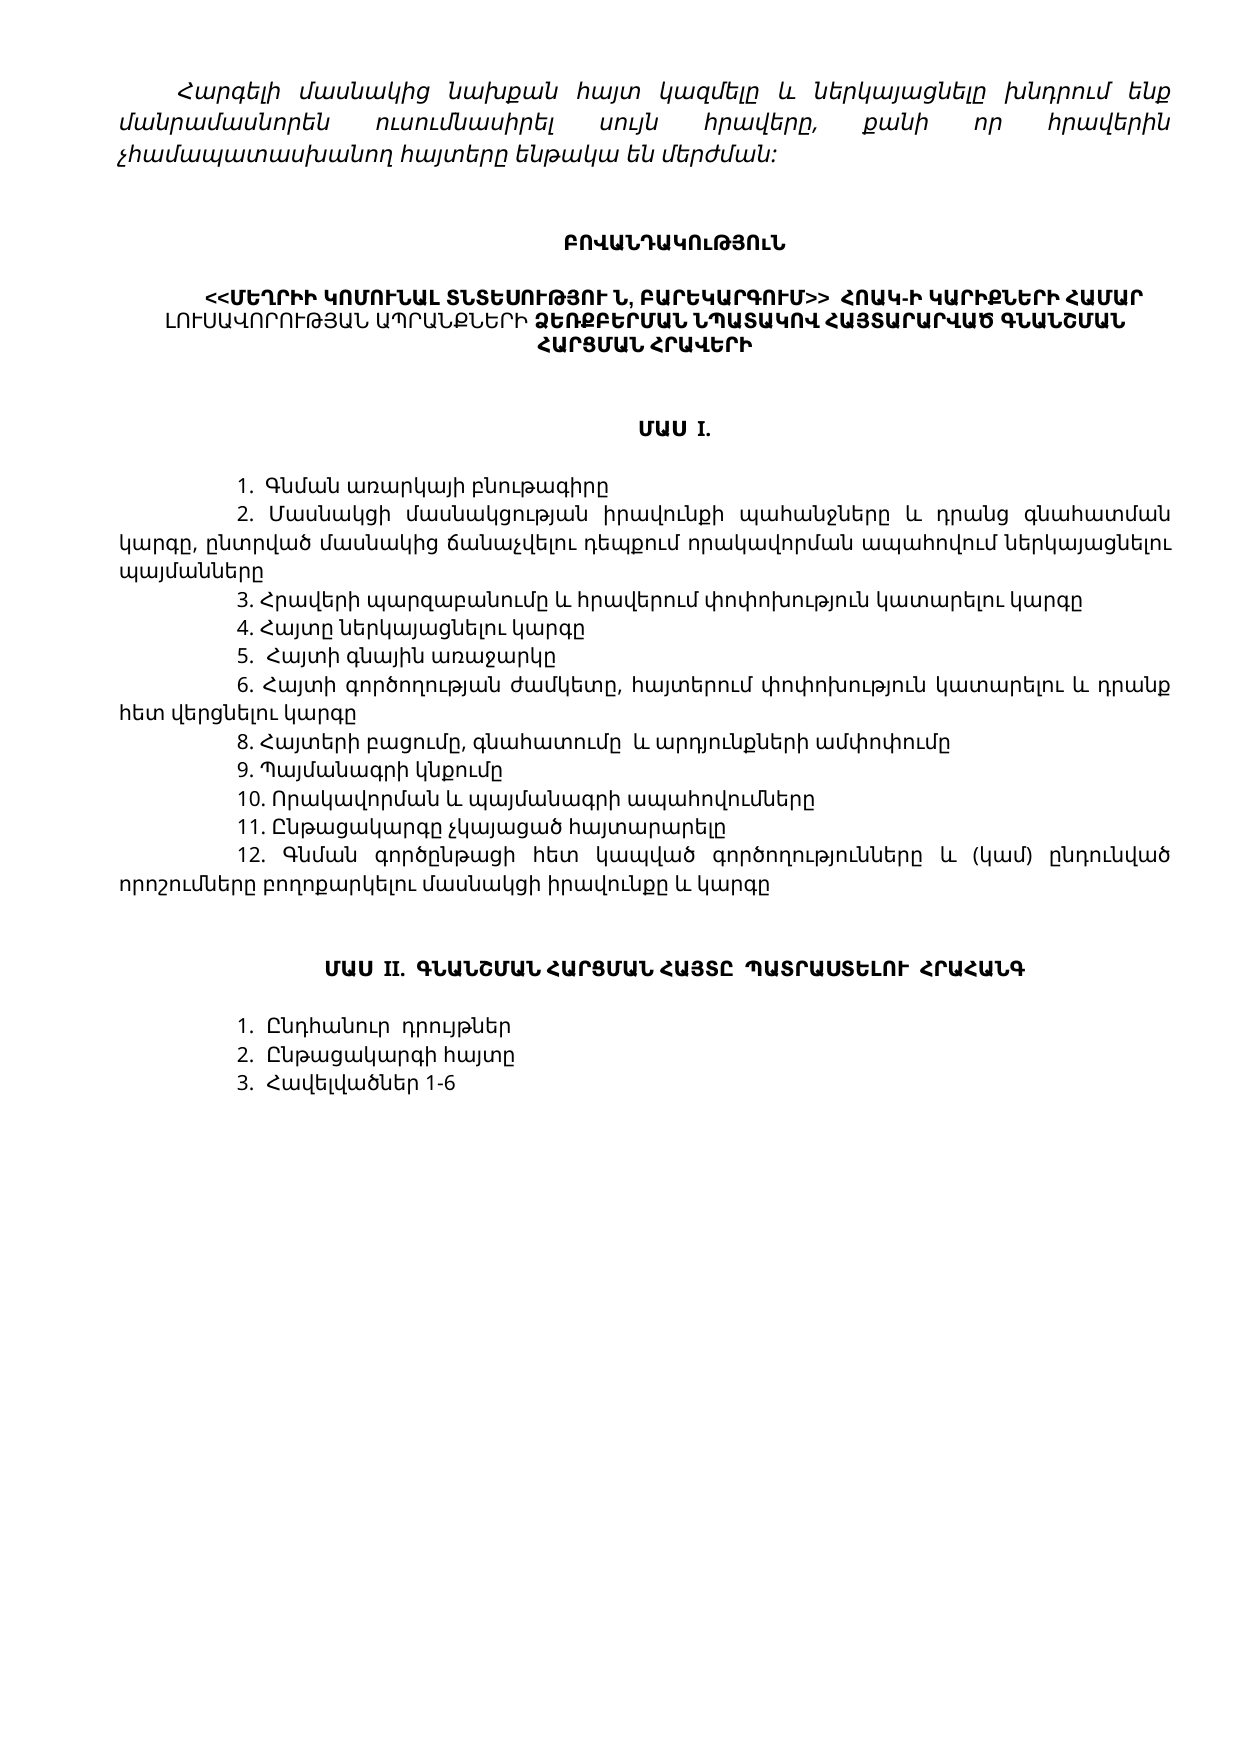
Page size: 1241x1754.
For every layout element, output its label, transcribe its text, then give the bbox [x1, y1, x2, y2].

text 1. Գնման առարկայի բնութագիրը [118, 471, 1171, 499]
text 11. Ընթացակարգը չկայացած հայտարարելը [118, 812, 1171, 841]
text 6. Հայտի գործողության ժամկետը, հայտերում փոփոխություն կատարելու և դրանք հետ վերցնելու կարգը [118, 670, 1171, 727]
text 8. Հայտերի բացումը, գնահատումը և արդյունքների ամփոփումը [118, 727, 1171, 755]
text 4. Հայտը ներկայացնելու կարգը [118, 613, 1171, 642]
text ԲՈՎԱՆԴԱԿՈւԹՅՈւՆ [118, 228, 1171, 257]
text 10. Որակավորման և պայմանագրի ապահովումները [118, 784, 1171, 812]
text ՄԱՍ II. ԳՆԱՆՇՄԱՆ ՀԱՐՑՄԱՆ ՀԱՅՏԸ ՊԱՏՐԱՍՏԵԼՈՒ ՀՐԱՀԱՆԳ [118, 954, 1171, 983]
text ՄԱՍ I. [118, 414, 1171, 442]
text 3. Հրավերի պարզաբանումը և հրավերում փոփոխություն կատարելու կարգը [118, 585, 1171, 613]
text 1. Ընդհանուր դրույթներ [118, 1011, 1171, 1040]
text 5. Հայտի գնային առաջարկը [118, 642, 1171, 670]
text 3. Հավելվածներ 1-6 [118, 1068, 1171, 1097]
text 2. Մասնակցի մասնակցության իրավունքի պահանջները և դրանց գնահատման կարգը, ընտրված մասնակից ճանաչվելու դեպքում որակավորման ապահովում ներկայացնելու պայմանները [118, 499, 1171, 585]
text 9. Պայմանագրի կնքումը [118, 755, 1171, 784]
text 12. Գնման գործընթացի հետ կապված գործողությունները և (կամ) ընդունված որոշումները բողոքարկելու մասնակցի իրավունքը և կարգը [118, 841, 1171, 897]
text 2. Ընթացակարգի հայտը [118, 1040, 1171, 1068]
text Հարգելի մասնակից նախքան հայտ կազմելը և ներկայացնելը խնդրում ենք մանրամասնորեն ուսումնասիրել սույն հրավերը, քանի որ հրավերին չհամապատասխանող հայտերը ենթակա են մերժման: [118, 75, 1171, 169]
text <<ՄԵՂՐԻԻ ԿՈՄՈՒՆԱԼ ՏՆՏԵՍՈՒԹՅՈՒ Ն, ԲԱՐԵԿԱՐԳՈՒՄ>> ՀՈԱԿ-Ի ԿԱՐԻՔՆԵՐԻ ՀԱՄԱՐ ԼՈՒՍԱՎՈՐՈՒԹՅԱՆ ԱՊՐԱՆՔՆԵՐԻ ՁԵՌՔԲԵՐՄԱՆ ՆՊԱՏԱԿՈՎ ՀԱՅՏԱՐԱՐՎԱԾ ԳՆԱՆՇՄԱՆ ՀԱՐՑՄԱՆ ՀՐԱՎԵՐԻ [118, 285, 1171, 357]
